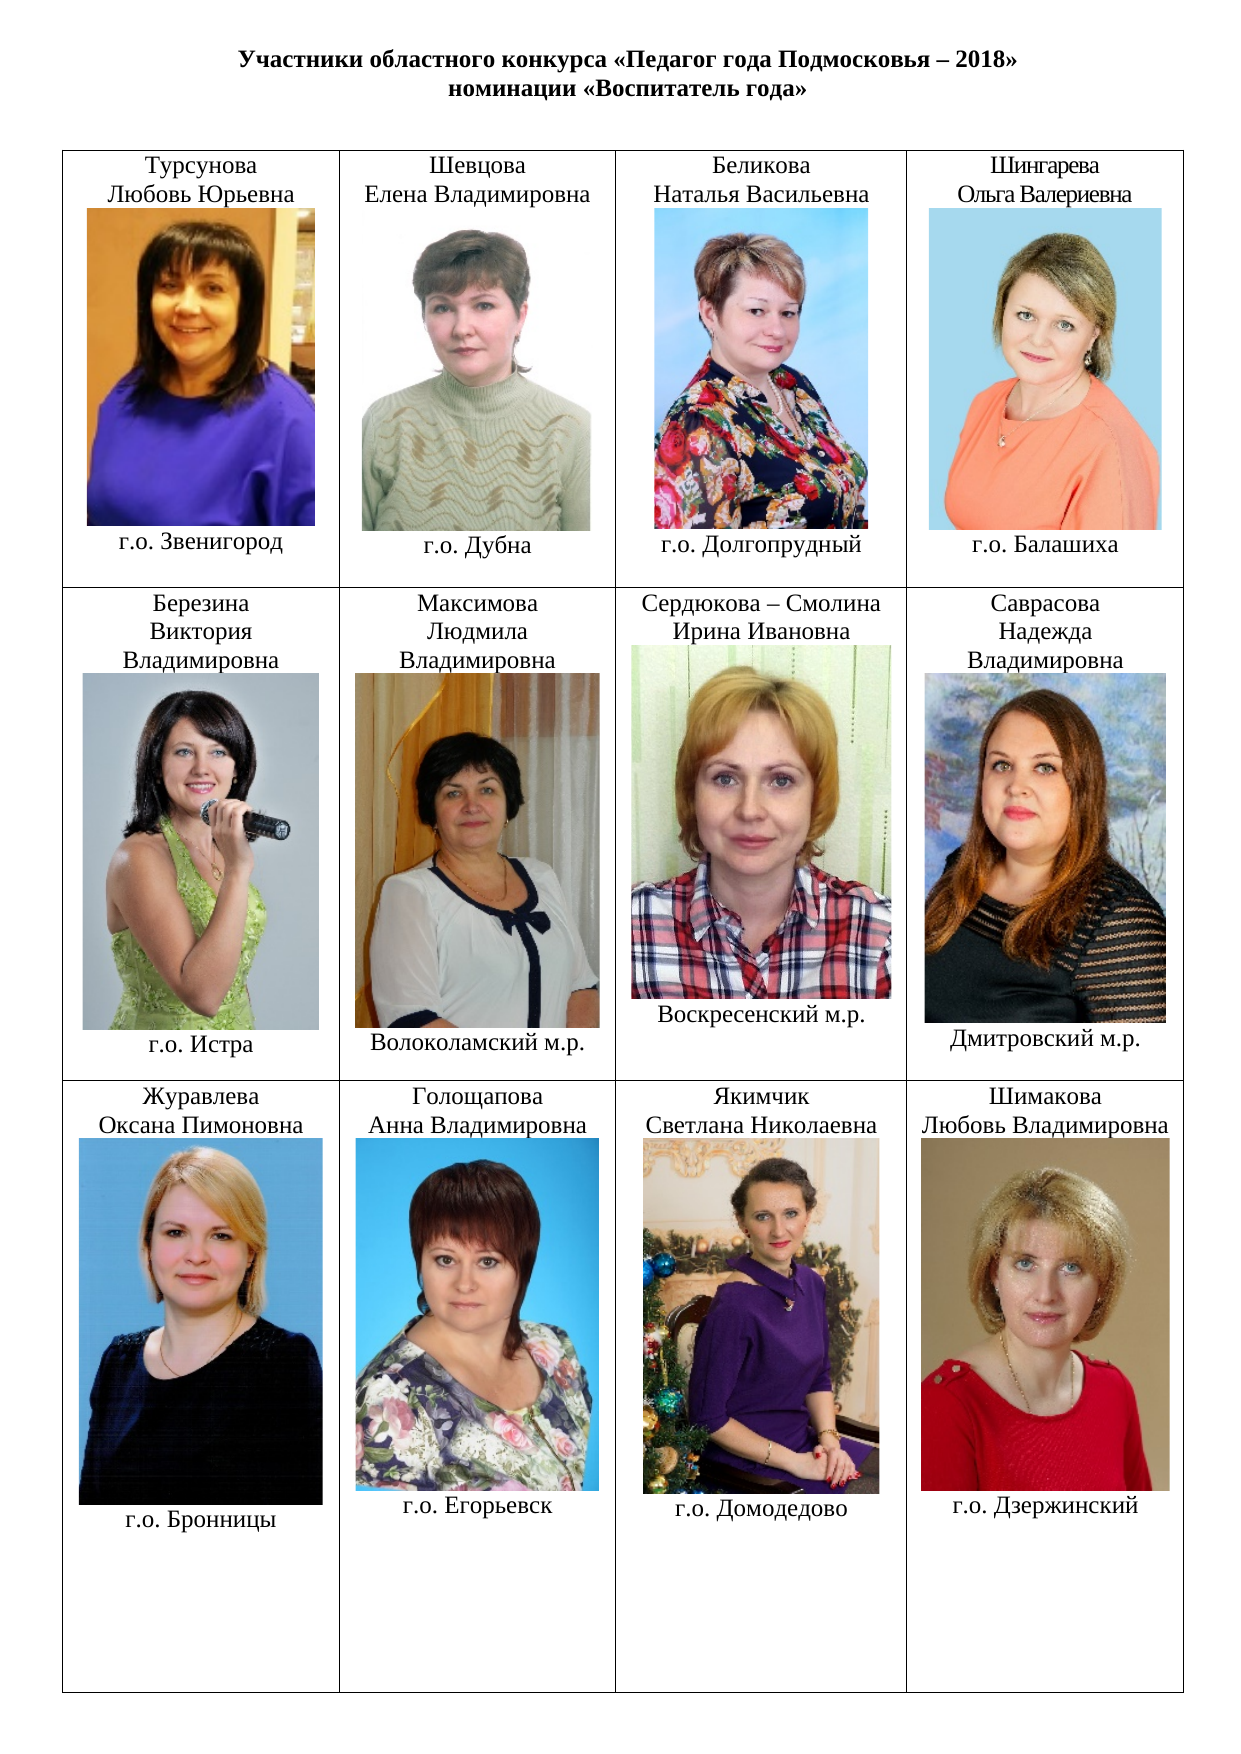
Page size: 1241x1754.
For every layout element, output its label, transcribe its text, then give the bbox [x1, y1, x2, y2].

picture [355, 673, 600, 1028]
picture [924, 673, 1166, 1023]
text Участники областного конкурса «Педагог года Подмосковья – 2018» [74, 44, 1181, 73]
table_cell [616, 1081, 906, 1692]
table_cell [907, 1081, 1183, 1692]
picture [921, 1138, 1170, 1491]
table_header Турсунова Любовь Юрьевна г.о. Звенигород [63, 151, 339, 587]
picture [86, 208, 315, 526]
picture [78, 1138, 323, 1505]
picture [643, 1138, 880, 1494]
picture [361, 208, 593, 531]
table_header Шевцова Елена Владимировна г.о. Дубна [340, 151, 615, 587]
table_cell Березина Виктория Владимировна г.о. Истра [63, 588, 339, 1080]
table_cell Саврасова Надежда Владимировна Дмитровский м.р. [907, 588, 1183, 1080]
table_cell Максимова Людмила Владимировна Волоколамский м.р. [340, 588, 615, 1080]
picture [654, 208, 869, 529]
table_header Беликова Наталья Васильевна г.о. Долгопрудный [616, 151, 906, 587]
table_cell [63, 1081, 339, 1692]
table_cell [340, 1081, 615, 1692]
table_header Шингарева Ольга Валериевна г.о. Балашиха [907, 151, 1183, 587]
text номинации «Воспитатель года» [74, 73, 1181, 102]
picture [355, 1138, 599, 1491]
picture [631, 645, 892, 999]
picture [82, 673, 319, 1030]
picture [928, 208, 1162, 530]
table_cell Сердюкова – Смолина Ирина Ивановна Воскресенский м.р. [616, 588, 906, 1080]
